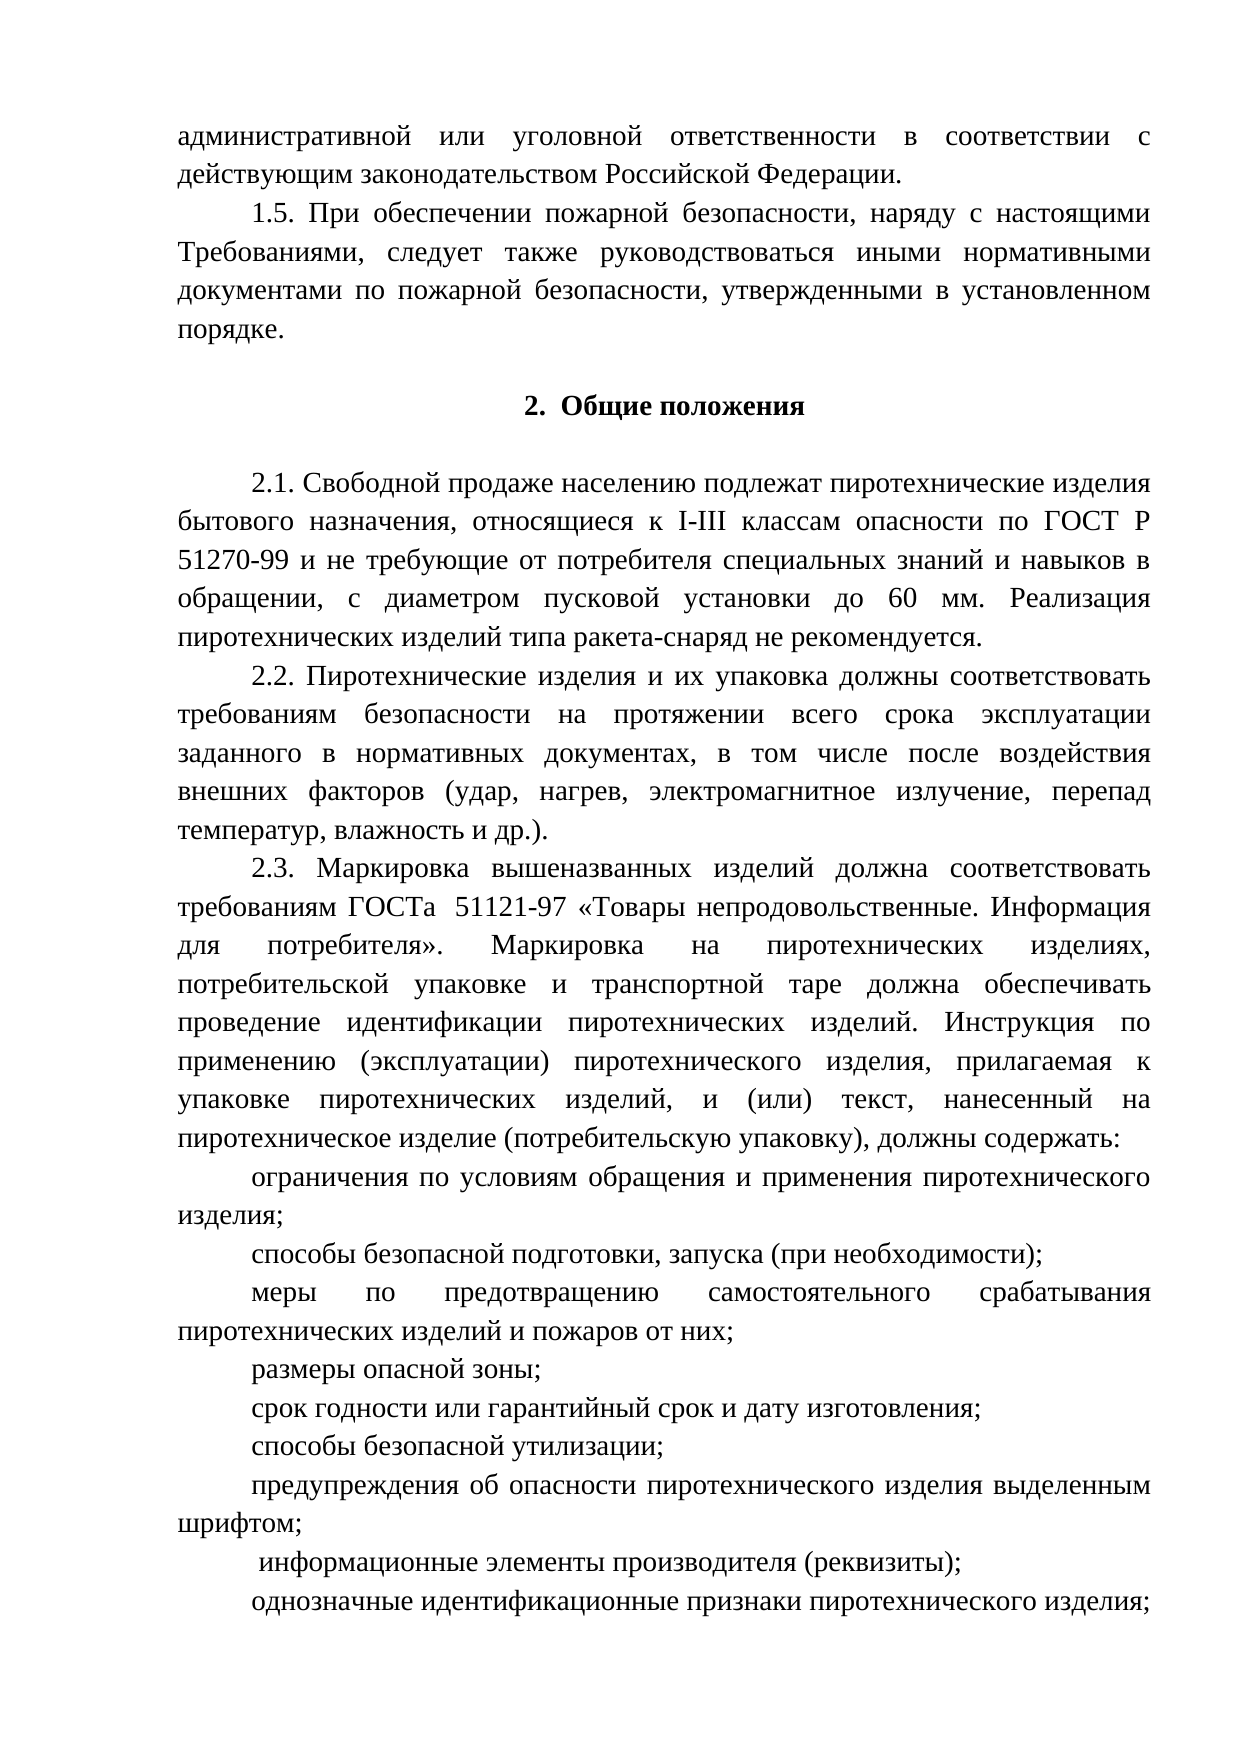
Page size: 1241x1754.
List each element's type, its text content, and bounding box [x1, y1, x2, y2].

text информационные элементы производителя (реквизиты); [177, 1544, 1152, 1578]
text меры по предотвращению самостоятельного срабатывания пиротехнических изделий и пожаров от них; [177, 1274, 1152, 1346]
text способы безопасной подготовки, запуска (при необходимости); [177, 1236, 1152, 1269]
text 2.2. Пиротехнические изделия и их упаковка должны соответствовать требованиям безопасности на протяжении всего срока эксплуатации заданного в нормативных документах, в том числе после воздействия внешних факторов (удар, нагрев, электромагнитное излучение, перепад температур, влажность и др.). [177, 658, 1152, 845]
text предупреждения об опасности пиротехнического изделия выделенным шрифтом; [177, 1467, 1152, 1539]
text 2.3. Маркировка вышеназванных изделий должна соответствовать требованиям ГОСТа 51121-97 «Товары непродовольственные. Информация для потребителя». Маркировка на пиротехнических изделиях, потребительской упаковке и транспортной таре должна обеспечивать проведение идентификации пиротехнических изделий. Инструкция по применению (эксплуатации) пиротехнического изделия, прилагаемая к упаковке пиротехнических изделий, и (или) текст, нанесенный на пиротехническое изделие (потребительскую упаковку), должны содержать: [177, 850, 1152, 1154]
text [177, 118, 1152, 190]
text однозначные идентификационные признаки пиротехнического изделия; [177, 1583, 1152, 1616]
text размеры опасной зоны; [177, 1351, 1152, 1385]
text способы безопасной утилизации; [177, 1428, 1152, 1462]
text ограничения по условиям обращения и применения пиротехнического изделия; [177, 1159, 1152, 1231]
text 2.1. Свободной продаже населению подлежат пиротехнические изделия бытового назначения, относящиеся к I-III классам опасности по ГОСТ Р 51270-99 и не требующие от потребителя специальных знаний и навыков в обращении, с диаметром пусковой установки до . Реализация пиротехнических изделий типа ракета-снаряд не рекомендуется. [177, 465, 1152, 653]
text 1.5. При обеспечении пожарной безопасности, наряду с настоящими Требованиями, следует также руководствоваться иными нормативными документами по пожарной безопасности, утвержденными в установленном порядке. [177, 195, 1152, 344]
text срок годности или гарантийный срок и дату изготовления; [177, 1390, 1152, 1423]
text 2. Общие положения [177, 388, 1152, 421]
